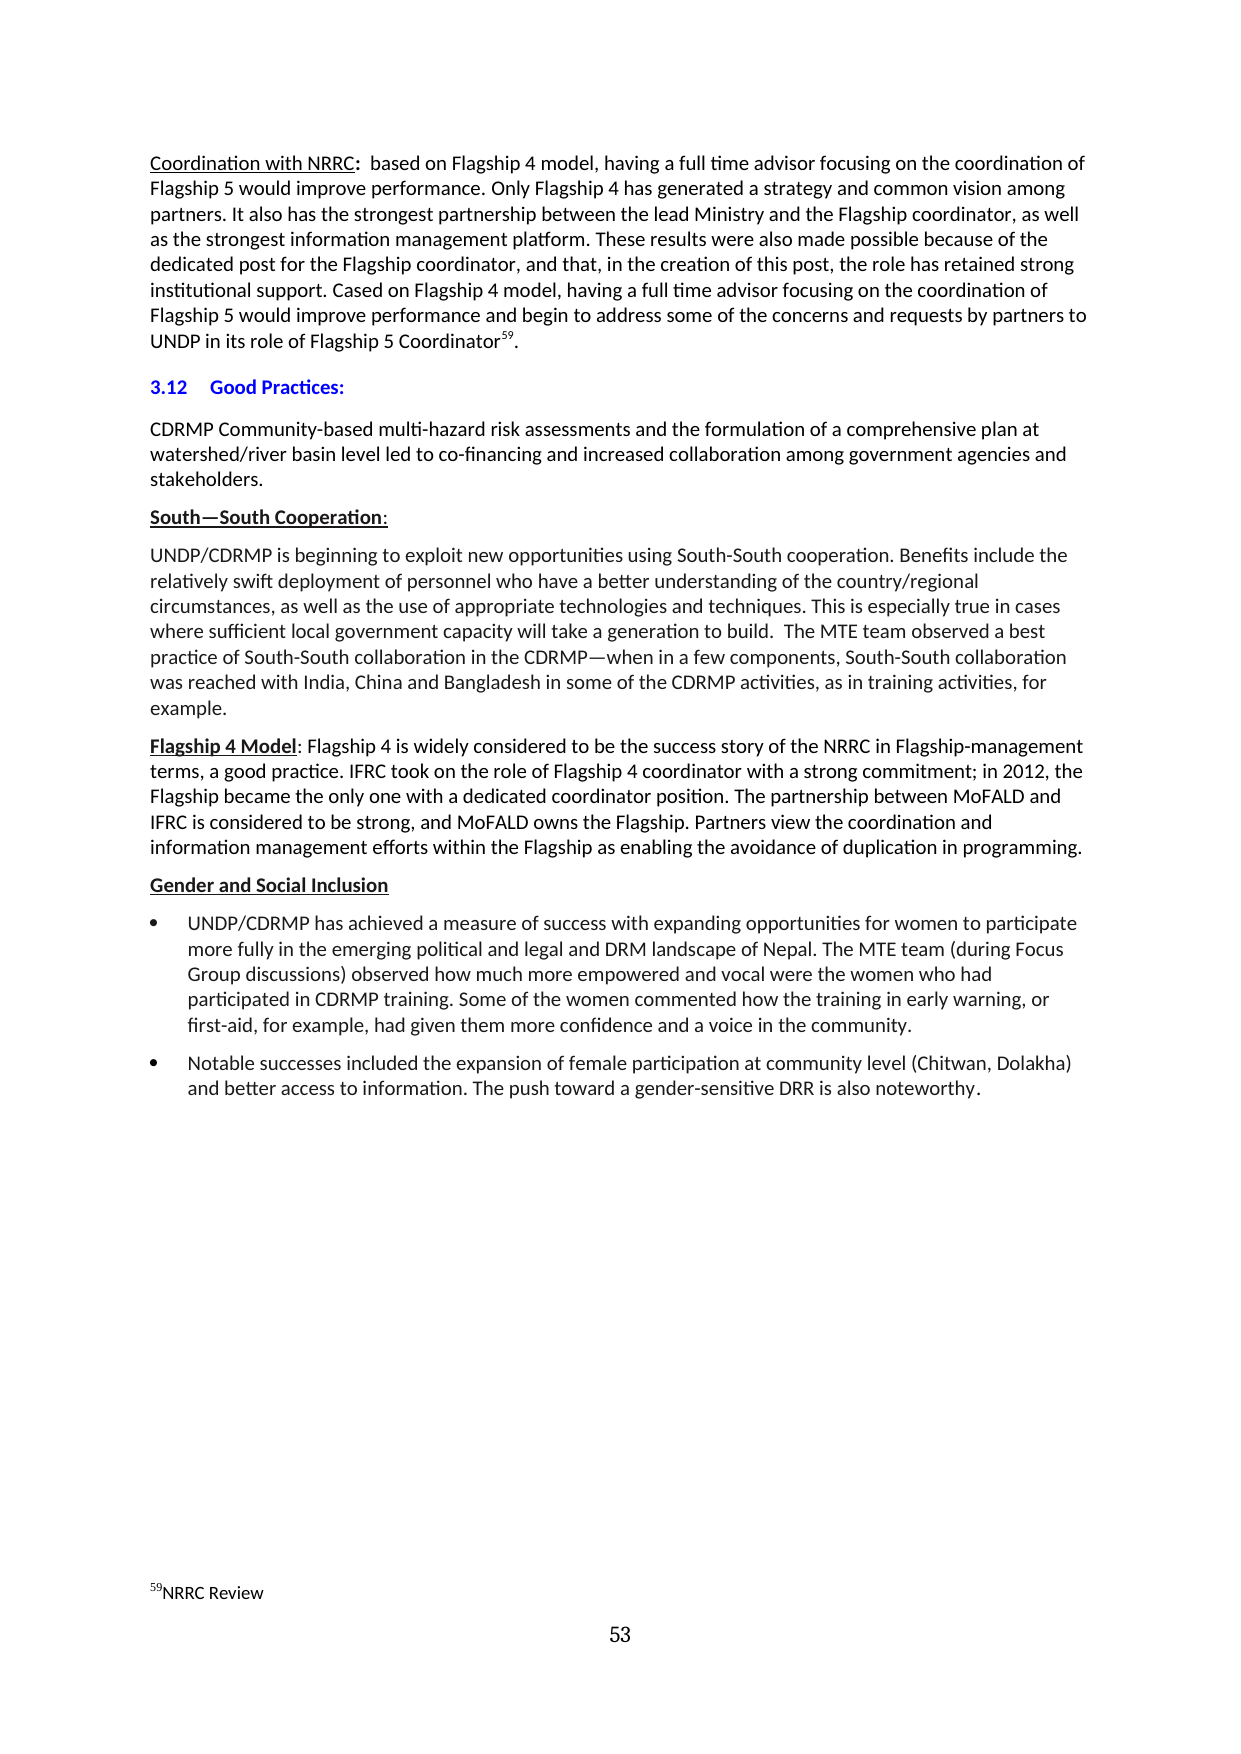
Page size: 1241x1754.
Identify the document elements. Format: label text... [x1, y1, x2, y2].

list Gender and Social Inclusion [150, 872, 1090, 898]
text Coordination with NRRC: based on Flagship 4 model, having a full time advisor focusing on the coordination of Flagship 5 would improve performance. Only Flagship 4 has generated a strategy and common vision among partners. It also has the strongest partnership between the lead Ministry and the Flagship coordinator, as well as the strongest information management platform. These results were also made possible because of the dedicated post for the Flagship coordinator, and that, in the creation of this post, the role has retained strong institutional support. Cased on Flagship 4 model, having a full time advisor focusing on the coordination of Flagship 5 would improve performance and begin to address some of the concerns and requests by partners to UNDP in its role of Flagship 5 Coordinator. [150, 150, 1090, 353]
list Notable successes included the expansion of female participation at community level (Chitwan, Dolakha) and better access to information. The push toward a gender-sensitive DRR is also noteworthy. [150, 1050, 1090, 1101]
list CDRMP Community-based multi-hazard risk assessments and the formulation of a comprehensive plan at watershed/river basin level led to co-financing and increased collaboration among government agencies and stakeholders. [150, 416, 1090, 492]
list UNDP/CDRMP has achieved a measure of success with expanding opportunities for women to participate more fully in the emerging political and legal and DRM landscape of Nepal. The MTE team (during Focus Group discussions) observed how much more empowered and vocal were the women who had participated in CDRMP training. Some of the women commented how the training in early warning, or first-aid, for example, had given them more confidence and a voice in the community. [150, 910, 1090, 1037]
subtitle Good Practices: [150, 374, 1090, 399]
text Flagship 4 Model: Flagship 4 is widely considered to be the success story of the NRRC in Flagship-management terms, a good practice. IFRC took on the role of Flagship 4 coordinator with a strong commitment; in 2012, the Flagship became the only one with a dedicated coordinator position. The partnership between MoFALD and IFRC is considered to be strong, and MoFALD owns the Flagship. Partners view the coordination and information management efforts within the Flagship as enabling the avoidance of duplication in programming. [150, 733, 1090, 860]
list South—South Cooperation: [150, 504, 1090, 530]
list UNDP/CDRMP is beginning to exploit new opportunities using South-South cooperation. Benefits include the relatively swift deployment of personnel who have a better understanding of the country/regional circumstances, as well as the use of appropriate technologies and techniques. This is especially true in cases where sufficient local government capacity will take a generation to build. The MTE team observed a best practice of South-South collaboration in the CDRMP—when in a few components, South-South collaboration was reached with India, China and Bangladesh in some of the CDRMP activities, as in training activities, for example. [150, 542, 1090, 720]
